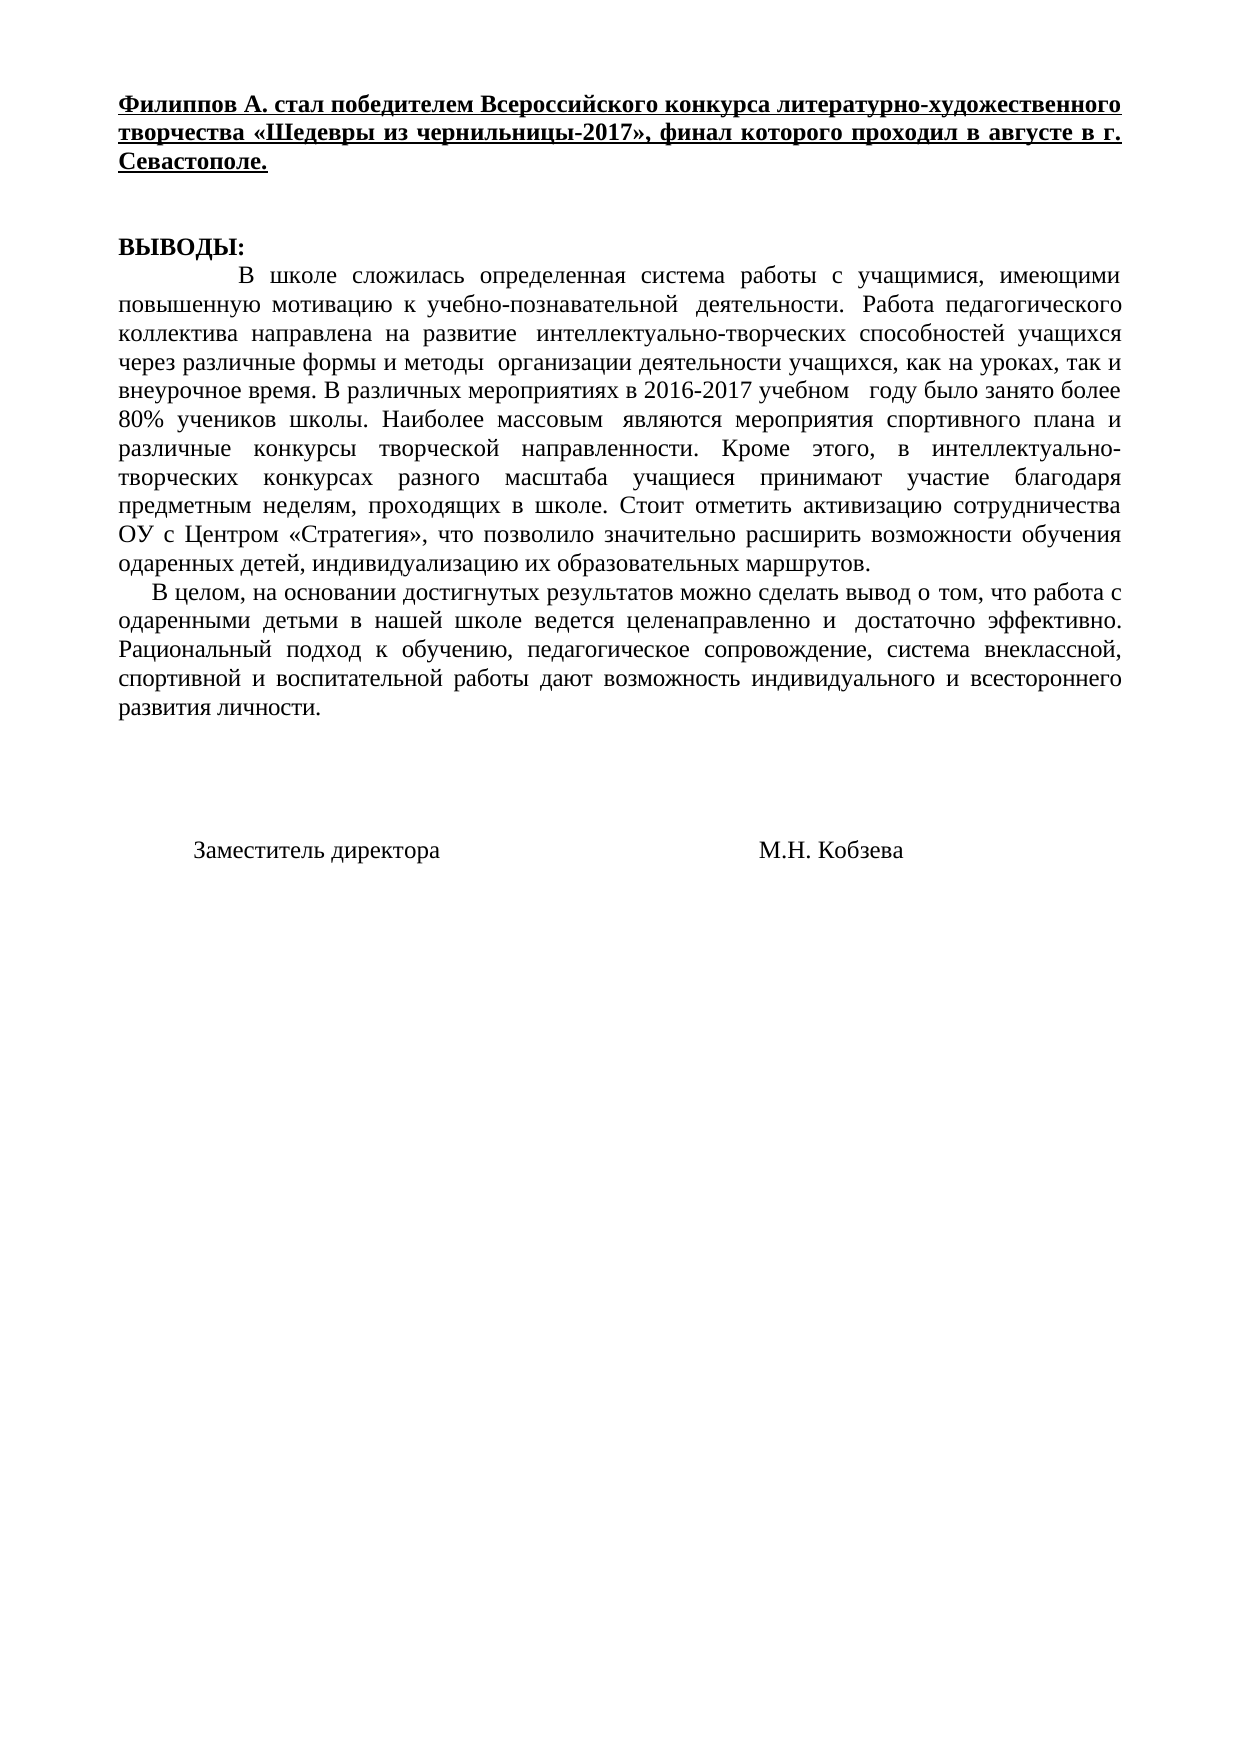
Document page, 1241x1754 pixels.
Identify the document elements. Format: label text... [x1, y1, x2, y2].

text ВЫВОДЫ: [118, 232, 1122, 260]
text Филиппов А. стал победителем Всероссийского конкурса литературно-художественного творчества «Шедевры из чернильницы-2017», финал которого проходил в августе в г. Севастополе. [118, 144, 1122, 175]
text Заместитель директора М.Н. Кобзева [118, 835, 1122, 863]
text В школе сложилась определенная система работы с учащимися, имеющими повышенную мотивацию к учебно-познавательной деятельности. Работа педагогического коллектива направлена на развитие интеллектуально-творческих способностей учащихся через различные формы и методы организации деятельности учащихся, как на уроках, так и внеурочное время. В различных мероприятиях в 2016-2017 учебном году было занято более 80% учеников школы. Наиболее массовым являются мероприятия спортивного плана и различные конкурсы творческой направленности. Кроме этого, в интеллектуально-творческих конкурсах разного масштаба учащиеся принимают участие благодаря предметным неделям, проходящих в школе. Стоит отметить активизацию сотрудничества ОУ с Центром «Стратегия», что позволило значительно расширить возможности обучения одаренных детей, индивидуализацию их образовательных маршрутов. [118, 260, 1122, 577]
text Филиппов А. стал победителем Всероссийского конкурса литературно-художественного творчества «Шедевры из чернильницы-2017», финал которого проходил в августе в г. Севастополе. [118, 89, 1122, 114]
text В целом, на основании достигнутых результатов можно сделать вывод о том, что работа с одаренными детьми в нашей школе ведется целенаправленно и достаточно эффективно. Рациональный подход к обучению, педагогическое сопровождение, система внеклассной, спортивной и воспитательной работы дают возможность индивидуального и всестороннего развития личности. [118, 577, 1122, 720]
text Филиппов А. стал победителем Всероссийского конкурса литературно-художественного творчества «Шедевры из чернильницы-2017», финал которого проходил в августе в г. Севастополе. [118, 115, 1122, 142]
